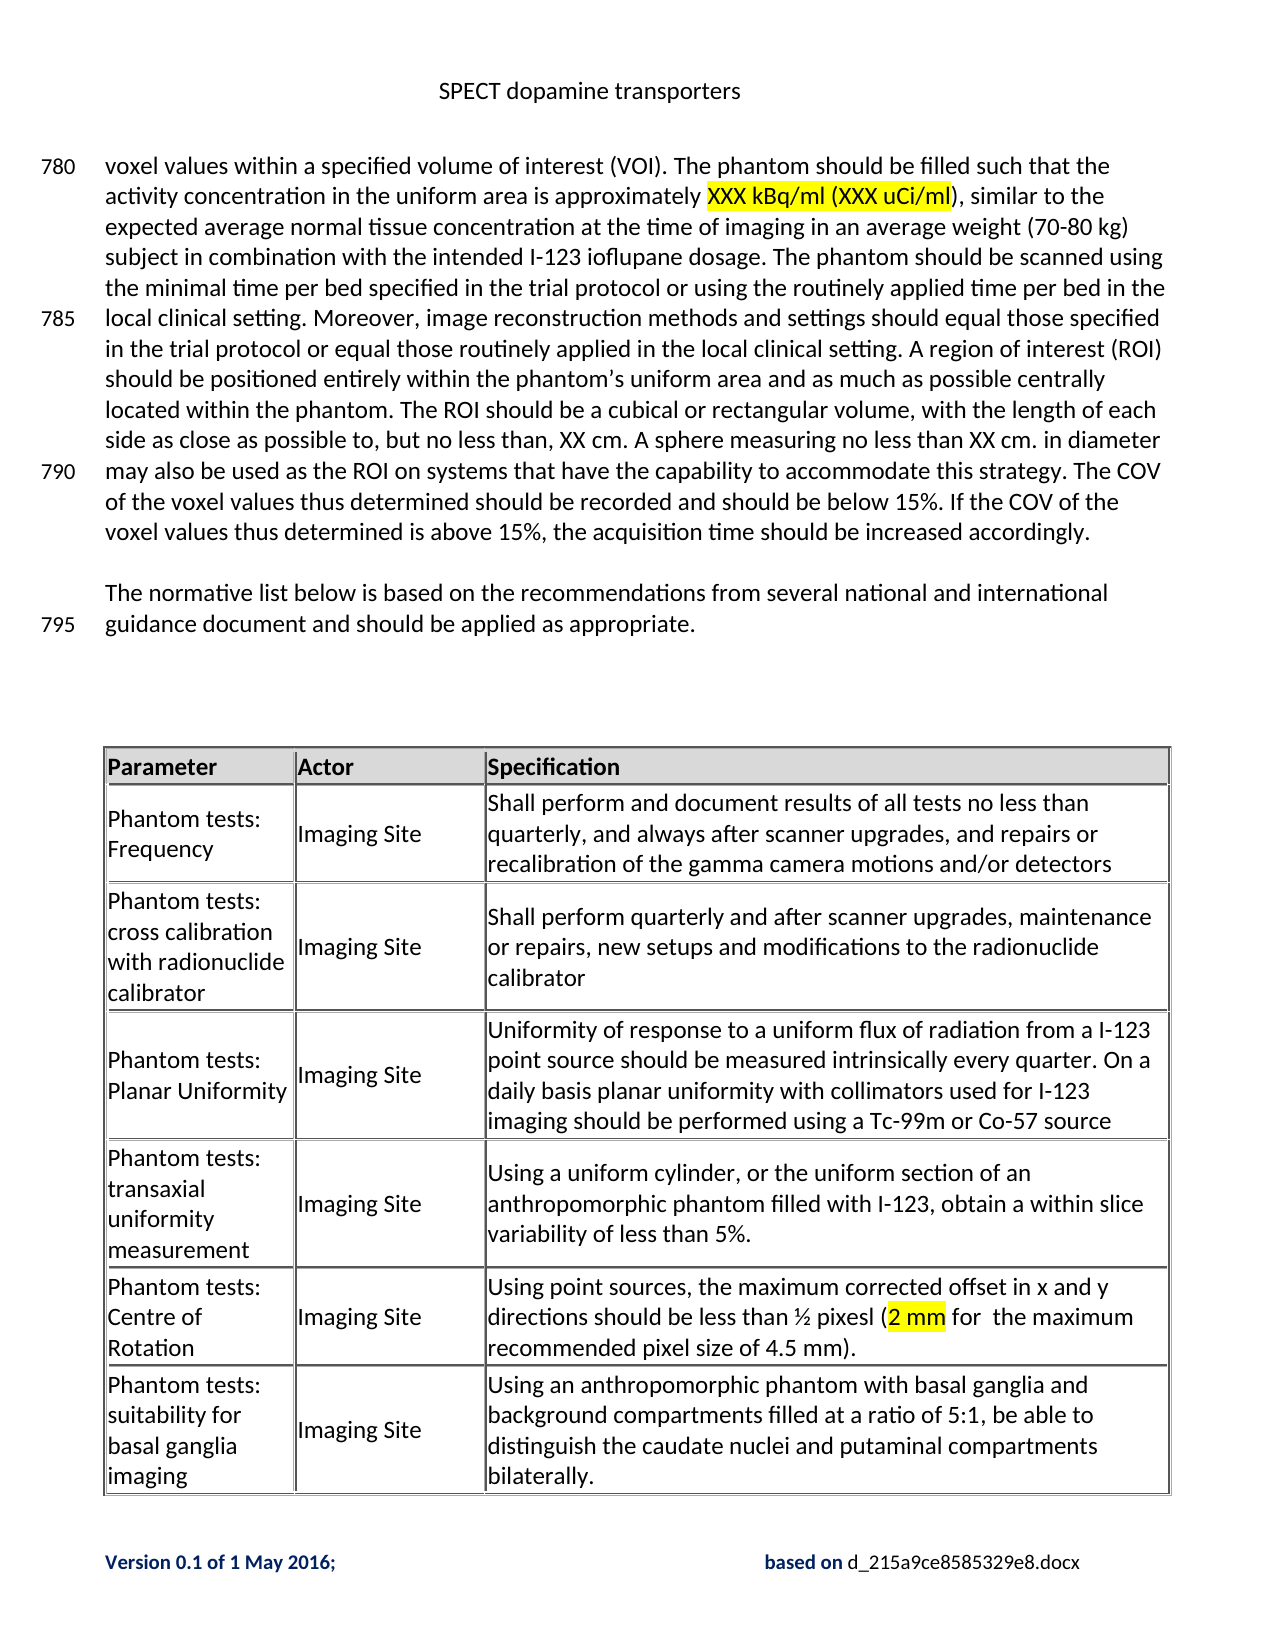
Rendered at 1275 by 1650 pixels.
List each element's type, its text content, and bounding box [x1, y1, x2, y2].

table_cell Shall perform quarterly and after scanner upgrades, maintenance or repairs, new setups and modifications to the radionuclide calibrator [485, 881, 1170, 1009]
table_header Specification [485, 749, 1168, 783]
table_cell Uniformity of response to a uniform flux of radiation from a I-123 point source should be measured intrinsically every quarter. On a daily basis planar uniformity with collimators used for I-123 imaging should be performed using a Tc-99m or Co-57 source [487, 1009, 1169, 1138]
table_cell Phantom tests: Centre of Rotation [107, 1266, 293, 1364]
table_header Parameter [107, 748, 295, 783]
table_cell Phantom tests: suitability for basal ganglia imaging [107, 1364, 295, 1492]
table_header Actor [295, 748, 485, 783]
table_cell Imaging Site [297, 786, 484, 881]
table_cell Imaging Site [295, 1367, 485, 1492]
text The normative list below is based on the recommendations from several national and international guidance document and should be applied as appropriate. [105, 577, 1170, 638]
table_cell Imaging Site [297, 1141, 484, 1266]
table_cell Using a uniform cylinder, or the uniform section of an anthropomorphic phantom filled with I-123, obtain a within slice variability of less than 5%. [485, 1138, 1170, 1266]
table_cell Imaging Site [297, 1269, 484, 1364]
table_cell Shall perform and document results of all tests no less than quarterly, and always after scanner upgrades, and repairs or recalibration of the gamma camera motions and/or detectors [487, 783, 1170, 881]
table_cell Phantom tests: Frequency [105, 783, 293, 881]
table_cell Using an anthropomorphic phantom with basal ganglia and background compartments filled at a ratio of 5:1, be able to distinguish the caudate nuclei and putaminal compartments bilaterally. [485, 1364, 1168, 1492]
table_cell Phantom tests: transaxial uniformity measurement [105, 1138, 295, 1266]
table_cell Imaging Site [297, 1013, 484, 1138]
table_cell Phantom tests: cross calibration with radionuclide calibrator [105, 881, 295, 1009]
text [105, 150, 1170, 547]
table_cell Using point sources, the maximum corrected offset in x and y directions should be less than ½ pixesl (2 mm for the maximum recommended pixel size of 4.5 mm). [487, 1266, 1168, 1364]
table_cell Phantom tests: Planar Uniformity [107, 1009, 293, 1138]
table_cell Imaging Site [297, 884, 484, 1009]
